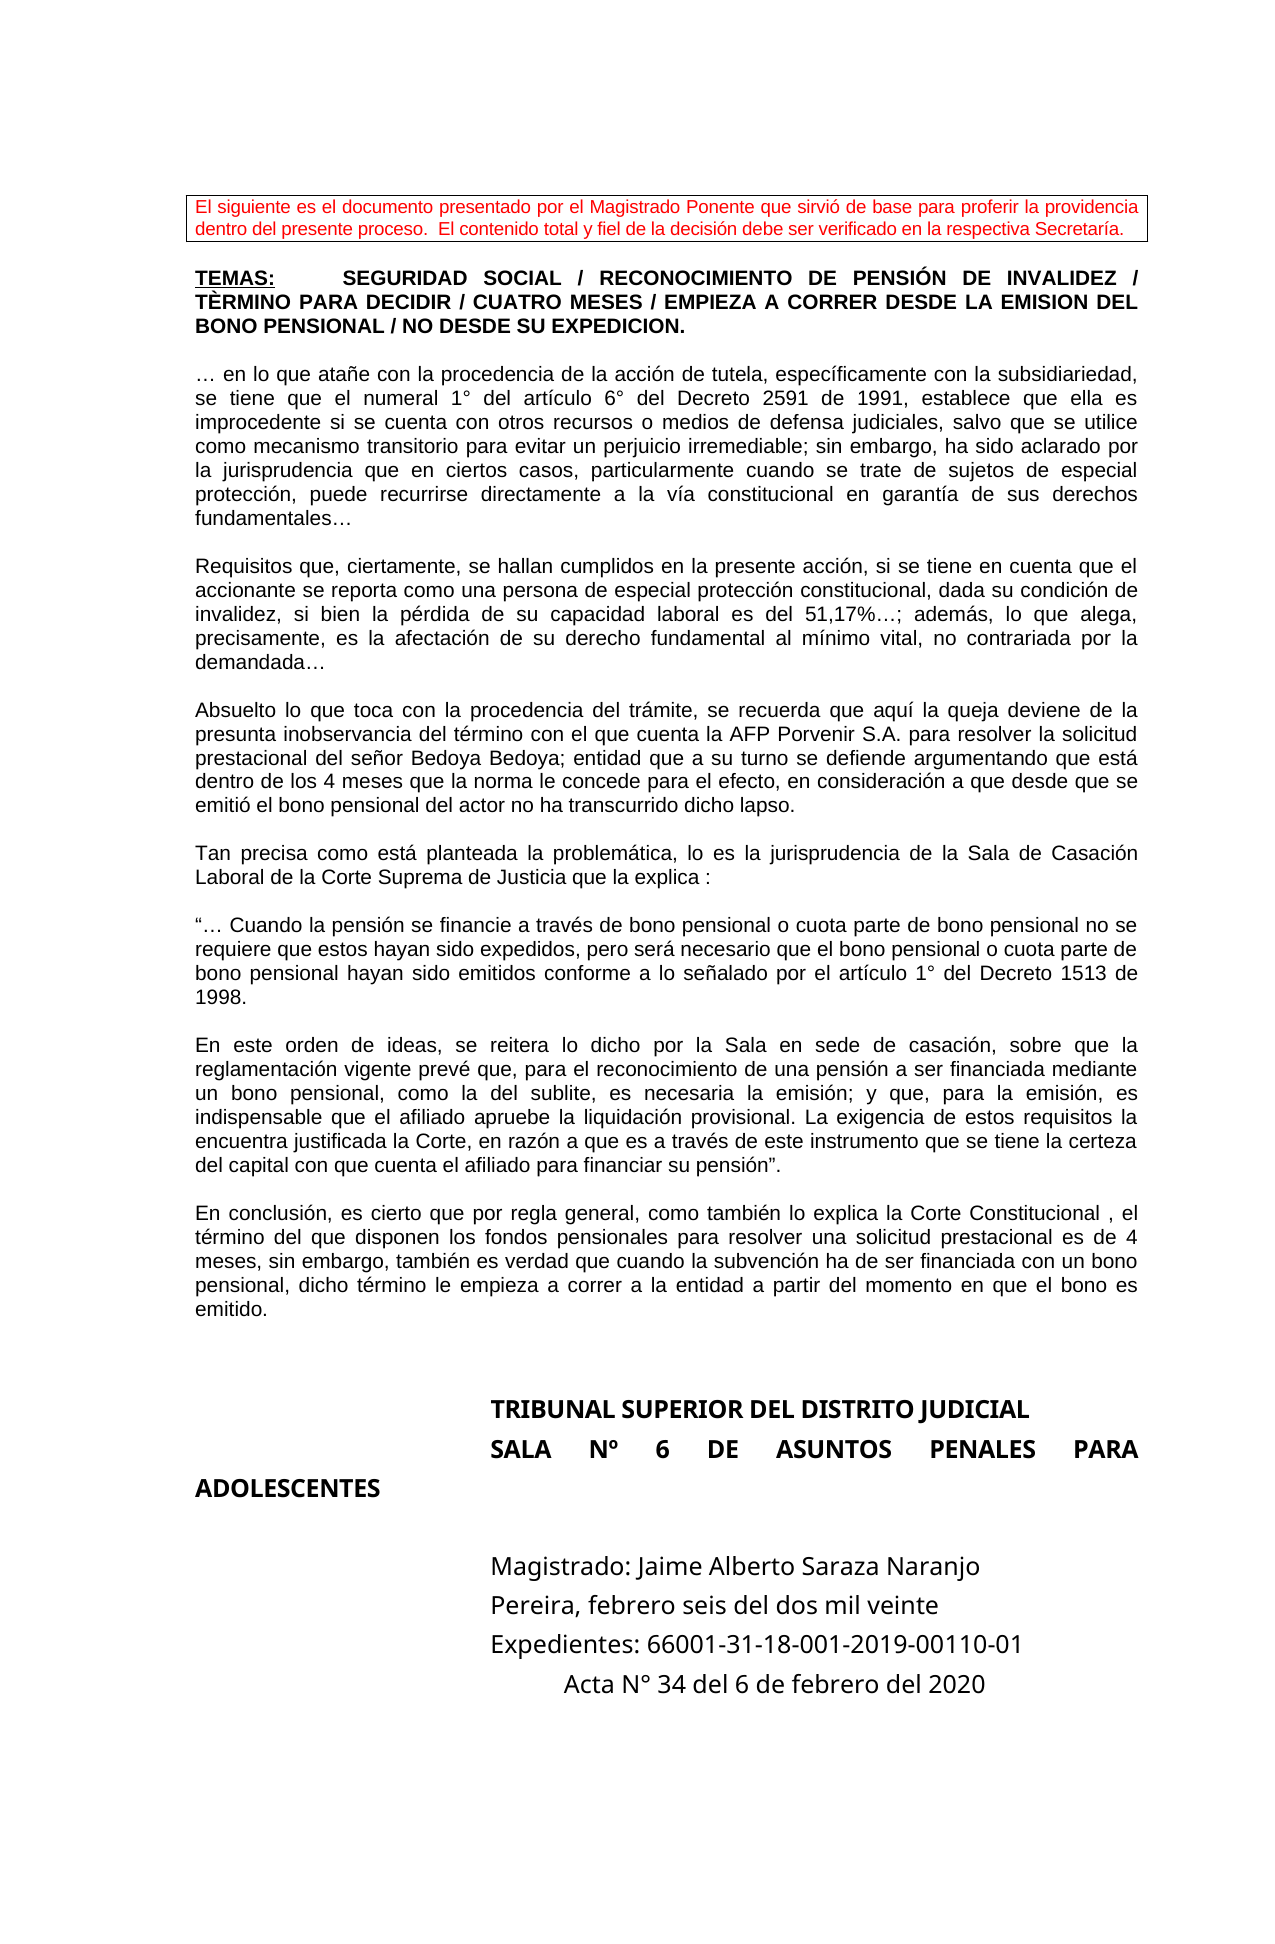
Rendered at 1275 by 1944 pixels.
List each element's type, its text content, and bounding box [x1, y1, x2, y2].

text “… Cuando la pensión se financie a través de bono pensional o cuota parte de bono pensional no se requiere que estos hayan sido expedidos, pero será necesario que el bono pensional o cuota parte de bono pensional hayan sido emitidos conforme a lo señalado por el artículo 1° del Decreto 1513 de 1998. [195, 913, 1139, 1009]
text TRIBUNAL SUPERIOR DEL DISTRITO JUDICIAL [416, 1392, 1139, 1426]
text El siguiente es el documento presentado por el Magistrado Ponente que sirvió de base para proferir la providencia dentro del presente proceso. El contenido total y fiel de la decisión debe ser verificado en la respectiva Secretaría. [187, 196, 1147, 241]
text En conclusión, es cierto que por regla general, como también lo explica la Corte Constitucional , el término del que disponen los fondos pensionales para resolver una solicitud prestacional es de 4 meses, sin embargo, también es verdad que cuando la subvención ha de ser financiada con un bono pensional, dicho término le empieza a correr a la entidad a partir del momento en que el bono es emitido. [195, 1201, 1139, 1320]
text Tan precisa como está planteada la problemática, lo es la jurisprudencia de la Sala de Casación Laboral de la Corte Suprema de Justicia que la explica : [195, 841, 1139, 889]
text Absuelto lo que toca con la procedencia del trámite, se recuerda que aquí la queja deviene de la presunta inobservancia del término con el que cuenta la AFP Porvenir S.A. para resolver la solicitud prestacional del señor Bedoya Bedoya; entidad que a su turno se defiende argumentando que está dentro de los 4 meses que la norma le concede para el efecto, en consideración a que desde que se emitió el bono pensional del actor no ha transcurrido dicho lapso. [195, 697, 1139, 817]
text SALA Nº 6 DE ASUNTOS PENALES PARA ADOLESCENTES [195, 1431, 1139, 1504]
text Pereira, febrero seis del dos mil veinte [195, 1588, 1139, 1622]
text Expedientes: 66001-31-18-001-2019-00110-01 Acta N° 34 del 6 de febrero del 2020 [195, 1627, 1139, 1700]
text Requisitos que, ciertamente, se hallan cumplidos en la presente acción, si se tiene en cuenta que el accionante se reporta como una persona de especial protección constitucional, dada su condición de invalidez, si bien la pérdida de su capacidad laboral es del 51,17%…; además, lo que alega, precisamente, es la afectación de su derecho fundamental al mínimo vital, no contrariada por la demandada… [195, 554, 1139, 673]
text TEMAS: SEGURIDAD SOCIAL / RECONOCIMIENTO DE PENSIÓN DE INVALIDEZ / TÈRMINO PARA DECIDIR / CUATRO MESES / EMPIEZA A CORRER DESDE LA EMISION DEL BONO PENSIONAL / NO DESDE SU EXPEDICION. [195, 266, 1139, 338]
text Magistrado: Jaime Alberto Saraza Naranjo [195, 1549, 1139, 1583]
text En este orden de ideas, se reitera lo dicho por la Sala en sede de casación, sobre que la reglamentación vigente prevé que, para el reconocimiento de una pensión a ser financiada mediante un bono pensional, como la del sublite, es necesaria la emisión; y que, para la emisión, es indispensable que el afiliado apruebe la liquidación provisional. La exigencia de estos requisitos la encuentra justificada la Corte, en razón a que es a través de este instrumento que se tiene la certeza del capital con que cuenta el afiliado para financiar su pensión”. [195, 1033, 1139, 1177]
text … en lo que atañe con la procedencia de la acción de tutela, específicamente con la subsidiariedad, se tiene que el numeral 1° del artículo 6° del Decreto 2591 de 1991, establece que ella es improcedente si se cuenta con otros recursos o medios de defensa judiciales, salvo que se utilice como mecanismo transitorio para evitar un perjuicio irremediable; sin embargo, ha sido aclarado por la jurisprudencia que en ciertos casos, particularmente cuando se trate de sujetos de especial protección, puede recurrirse directamente a la vía constitucional en garantía de sus derechos fundamentales… [195, 362, 1139, 530]
